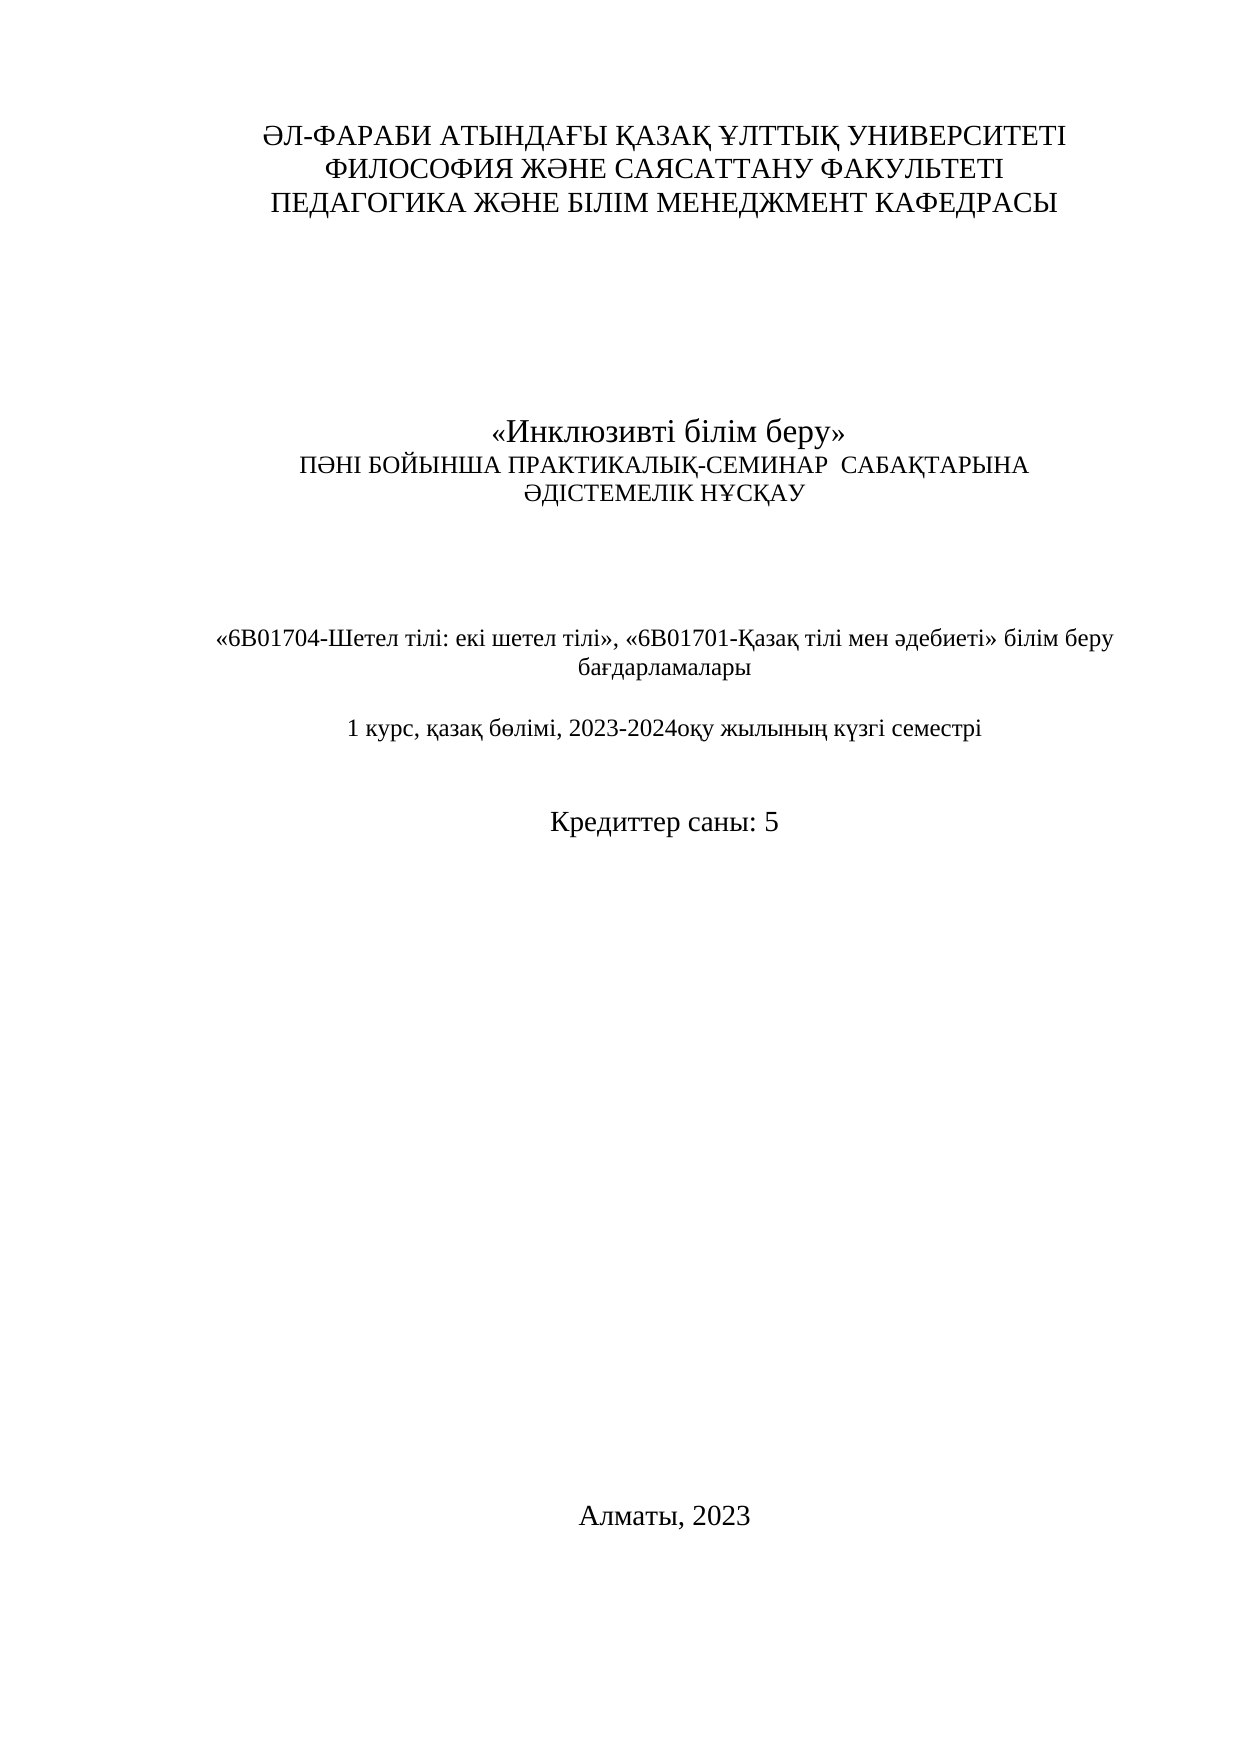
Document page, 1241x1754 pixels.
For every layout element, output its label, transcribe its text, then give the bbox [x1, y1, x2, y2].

text пәні бойынша ПРАКТИКАЛЫҚ-СЕМИНАР САБАҚТАрына [177, 450, 1152, 478]
text «6В01704-Шетел тілі: екі шетел тілі», «6В01701-Қазақ тілі мен әдебиеті» білім беру бағдарламалары [177, 623, 1152, 680]
text педагогика және білім менеджмент кафедрасы [177, 185, 1152, 219]
text ӘДІСТЕМЕЛІК НҰСҚАУ [177, 478, 1152, 507]
text Кредиттер саны: 5 [177, 804, 1152, 837]
text 1 курс, қазақ бөлімі, 2023-2024оқу жылының күзгі семестрі [177, 713, 1152, 742]
text Алматы, 2023 [177, 1498, 1152, 1531]
text әл-фАРАБИ атындағы қазақ ұлттық университеті [177, 118, 1152, 152]
text ФИЛОСОФИя және саясаттану ФАКУЛЬТЕТі [177, 152, 1152, 185]
text «Инклюзивті білім беру» [177, 411, 1152, 450]
